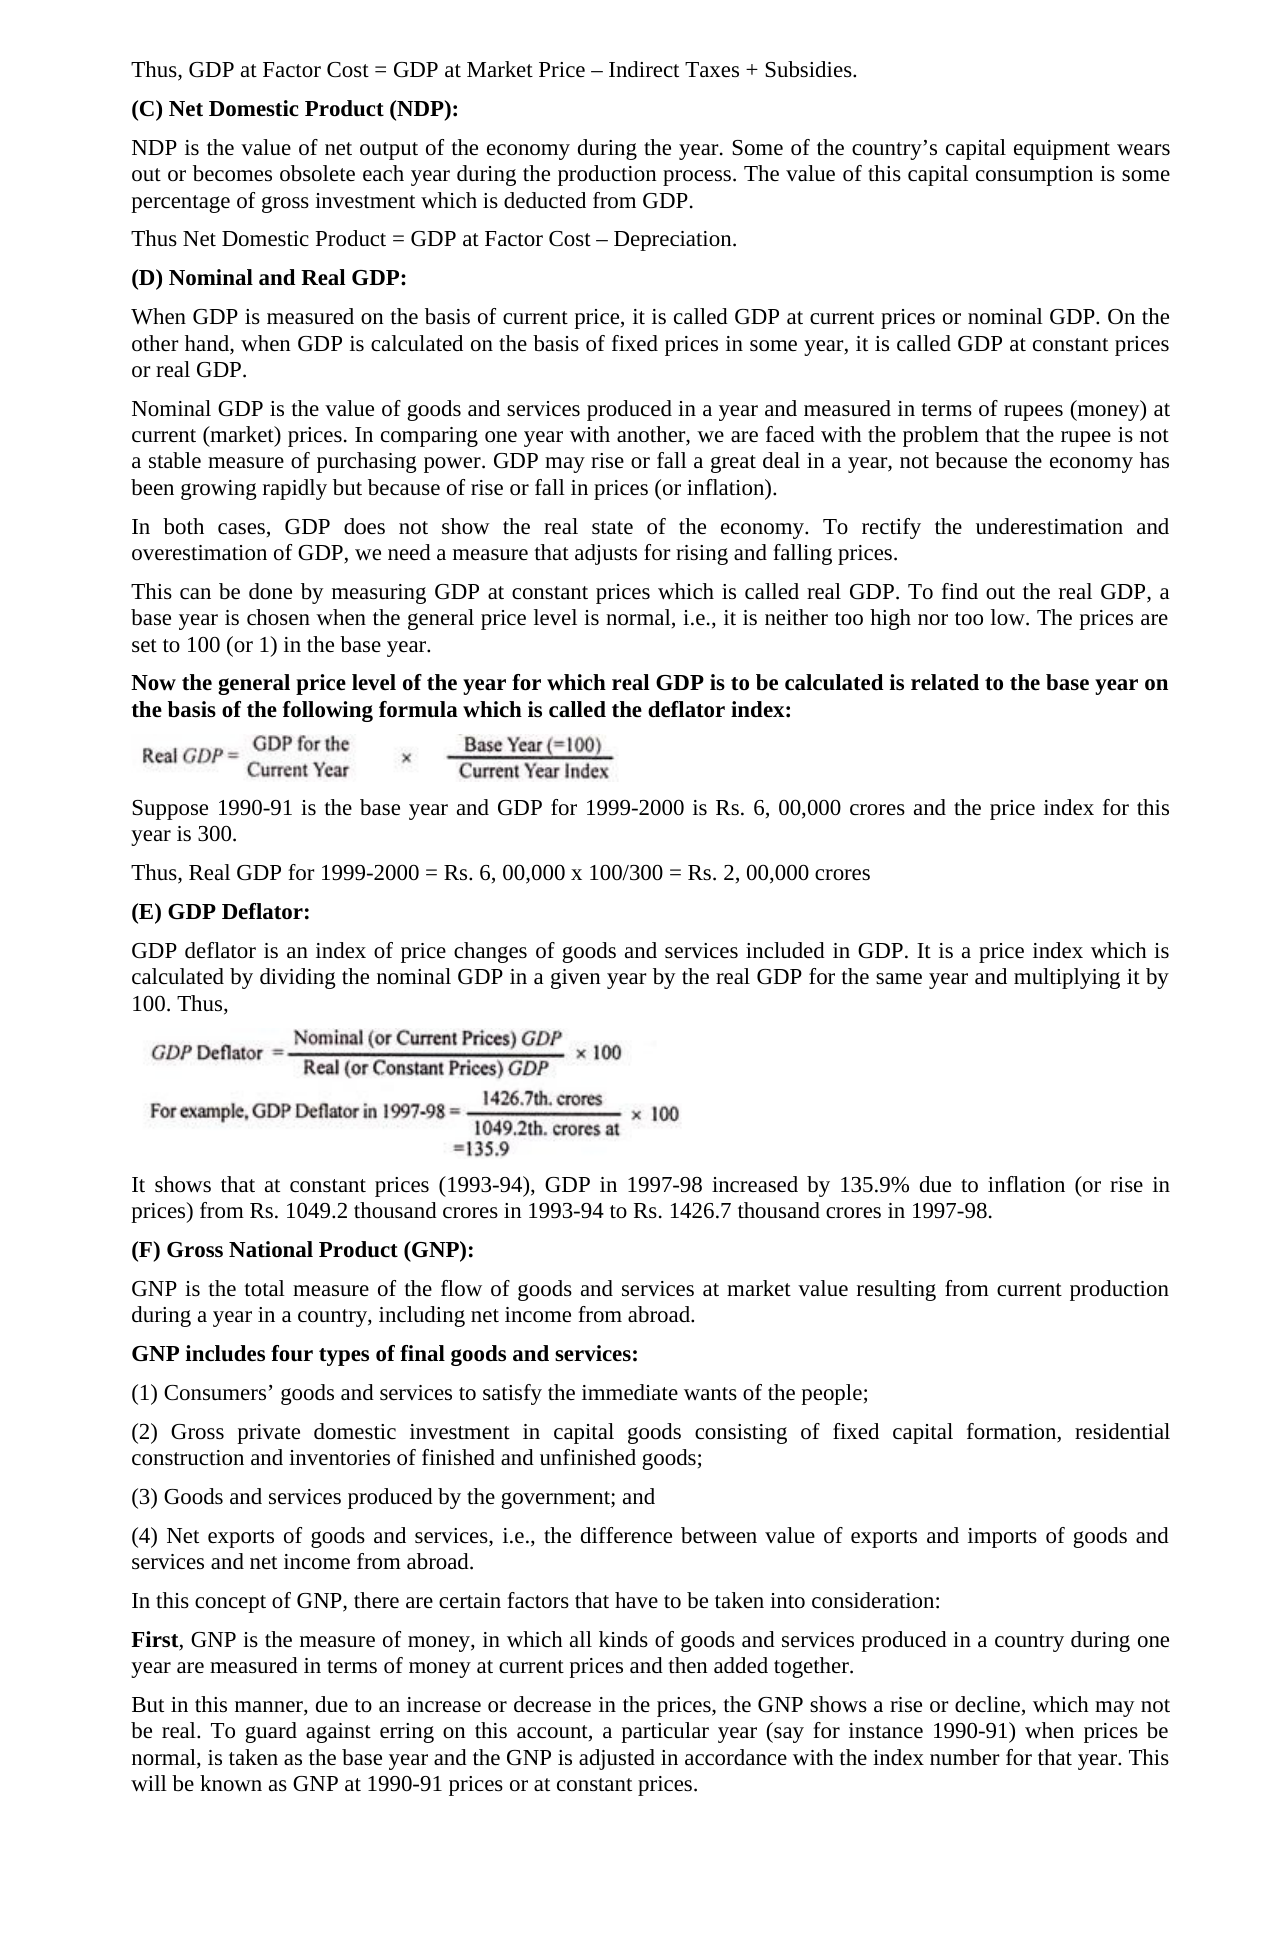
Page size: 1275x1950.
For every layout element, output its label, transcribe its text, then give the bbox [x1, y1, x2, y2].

text (F) Gross National Product (GNP): [131, 1236, 1172, 1262]
text This can be done by measuring GDP at constant prices which is called real GDP. To find out the real GDP, a base year is chosen when the general price level is normal, i.e., it is neither too high nor too low. The prices are set to 100 (or 1) in the base year. [131, 578, 1172, 657]
text In this concept of GNP, there are certain factors that have to be taken into consideration: [131, 1587, 1172, 1613]
text But in this manner, due to an increase or decrease in the prices, the GNP shows a rise or decline, which may not be real. To guard against erring on this account, a particular year (say for instance 1990-91) when prices be normal, is taken as the base year and the GNP is adjusted in accordance with the index number for that year. This will be known as GNP at 1990-91 prices or at constant prices. [131, 1691, 1172, 1796]
text Now the general price level of the year for which real GDP is to be calculated is related to the base year on the basis of the following formula which is called the deflator index: [131, 669, 1172, 722]
text GDP deflator is an index of price changes of goods and services included in GDP. It is a price index which is calculated by dividing the nominal GDP in a given year by the real GDP for the same year and multiplying it by 100. Thus, [131, 937, 1172, 1016]
text Suppose 1990-91 is the base year and GDP for 1999-2000 is Rs. 6, 00,000 crores and the price index for this year is 300. [131, 794, 1172, 847]
text When GDP is measured on the basis of current price, it is called GDP at current prices or nominal GDP. On the other hand, when GDP is calculated on the basis of fixed prices in some year, it is called GDP at constant prices or real GDP. [131, 303, 1172, 382]
text (1) Consumers’ goods and services to satisfy the immediate wants of the people; [131, 1379, 1172, 1405]
text (3) Goods and services produced by the government; and [131, 1483, 1172, 1509]
text (D) Nominal and Real GDP: [131, 264, 1172, 291]
text First, GNP is the measure of money, in which all kinds of goods and services produced in a country during one year are measured in terms of money at current prices and then added together. [131, 1626, 1172, 1678]
text Nominal GDP is the value of goods and services produced in a year and measured in terms of rupees (money) at current (market) prices. In comparing one year with another, we are faced with the problem that the rupee is not a stable measure of purchasing power. GDP may rise or fall a great deal in a year, not because the economy has been growing rapidly but because of rise or fall in prices (or inflation). [131, 395, 1172, 500]
picture [131, 1028, 696, 1159]
picture [131, 734, 622, 782]
text GNP includes four types of final goods and services: [131, 1340, 1172, 1366]
text (E) GDP Deflator: [131, 898, 1172, 924]
text NDP is the value of net output of the economy during the year. Some of the country’s capital equipment wears out or becomes obsolete each year during the production process. The value of this capital consumption is some percentage of gross investment which is deducted from GDP. [131, 134, 1172, 213]
text It shows that at constant prices (1993-94), GDP in 1997-98 increased by 135.9% due to inflation (or rise in prices) from Rs. 1049.2 thousand crores in 1993-94 to Rs. 1426.7 thousand crores in 1997-98. [131, 1171, 1172, 1223]
text In both cases, GDP does not show the real state of the economy. To rectify the underestimation and overestimation of GDP, we need a measure that adjusts for rising and falling prices. [131, 513, 1172, 565]
text (2) Gross private domestic investment in capital goods consisting of fixed capital formation, residential construction and inventories of finished and unfinished goods; [131, 1418, 1172, 1470]
text Thus, Real GDP for 1999-2000 = Rs. 6, 00,000 x 100/300 = Rs. 2, 00,000 crores [131, 859, 1172, 886]
text (4) Net exports of goods and services, i.e., the difference between value of exports and imports of goods and services and net income from abroad. [131, 1522, 1172, 1574]
text Thus Net Domestic Product = GDP at Factor Cost – Depreciation. [131, 226, 1172, 252]
text Thus, GDP at Factor Cost = GDP at Market Price – Indirect Taxes + Subsidies. [131, 56, 1172, 83]
text (C) Net Domestic Product (NDP): [131, 95, 1172, 121]
text GNP is the total measure of the flow of goods and services at market value resulting from current production during a year in a country, including net income from abroad. [131, 1275, 1172, 1327]
